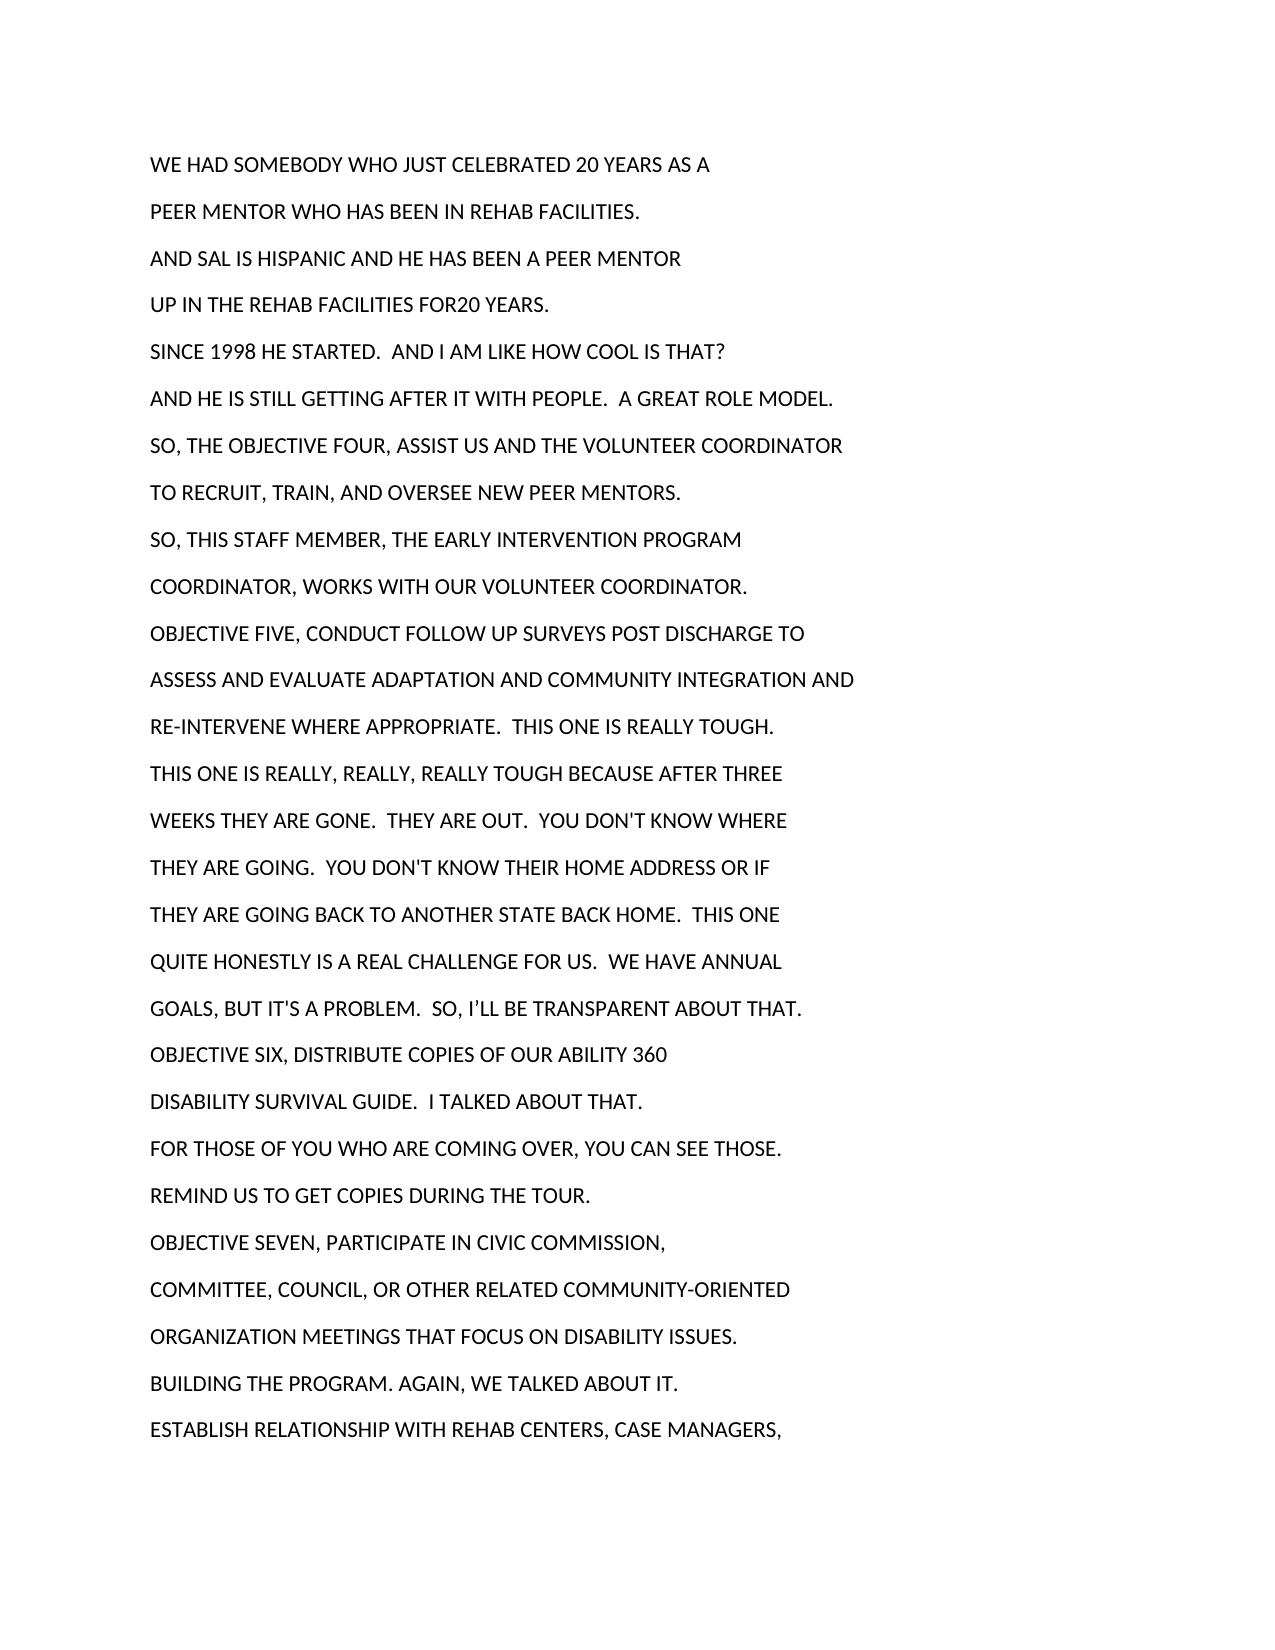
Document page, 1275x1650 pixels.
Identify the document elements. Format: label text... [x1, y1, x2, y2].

text ESTABLISH RELATIONSHIP WITH REHAB CENTERS, CASE MANAGERS, [150, 1416, 1125, 1444]
text SO, THIS STAFF MEMBER, THE EARLY INTERVENTION PROGRAM [150, 525, 1125, 553]
text THEY ARE GOING BACK TO ANOTHER STATE BACK HOME. THIS ONE [150, 900, 1125, 928]
text UP IN THE REHAB FACILITIES FOR20 YEARS. [150, 291, 1125, 319]
text ASSESS AND EVALUATE ADAPTATION AND COMMUNITY INTEGRATION AND [150, 666, 1125, 694]
text QUITE HONESTLY IS A REAL CHALLENGE FOR US. WE HAVE ANNUAL [150, 947, 1125, 975]
text DISABILITY SURVIVAL GUIDE. I TALKED ABOUT THAT. [150, 1087, 1125, 1116]
text FOR THOSE OF YOU WHO ARE COMING OVER, YOU CAN SEE THOSE. [150, 1134, 1125, 1162]
text ORGANIZATION MEETINGS THAT FOCUS ON DISABILITY ISSUES. [150, 1322, 1125, 1350]
text THIS ONE IS REALLY, REALLY, REALLY TOUGH BECAUSE AFTER THREE [150, 759, 1125, 787]
text BUILDING THE PROGRAM. AGAIN, WE TALKED ABOUT IT. [150, 1369, 1125, 1397]
text TO RECRUIT, TRAIN, AND OVERSEE NEW PEER MENTORS. [150, 478, 1125, 506]
text SO, THE OBJECTIVE FOUR, ASSIST US AND THE VOLUNTEER COORDINATOR [150, 431, 1125, 459]
text GOALS, BUT IT'S A PROBLEM. SO, I’LL BE TRANSPARENT ABOUT THAT. [150, 994, 1125, 1022]
text COORDINATOR, WORKS WITH OUR VOLUNTEER COORDINATOR. [150, 572, 1125, 600]
text PEER MENTOR WHO HAS BEEN IN REHAB FACILITIES. [150, 197, 1125, 225]
text REMIND US TO GET COPIES DURING THE TOUR. [150, 1181, 1125, 1209]
text OBJECTIVE FIVE, CONDUCT FOLLOW UP SURVEYS POST DISCHARGE TO [150, 619, 1125, 647]
text WE HAD SOMEBODY WHO JUST CELEBRATED 20 YEARS AS A [150, 150, 1125, 178]
text RE-INTERVENE WHERE APPROPRIATE. THIS ONE IS REALLY TOUGH. [150, 712, 1125, 741]
text SINCE 1998 HE STARTED. AND I AM LIKE HOW COOL IS THAT? [150, 337, 1125, 366]
text AND SAL IS HISPANIC AND HE HAS BEEN A PEER MENTOR [150, 244, 1125, 272]
text AND HE IS STILL GETTING AFTER IT WITH PEOPLE. A GREAT ROLE MODEL. [150, 384, 1125, 412]
text THEY ARE GOING. YOU DON'T KNOW THEIR HOME ADDRESS OR IF [150, 853, 1125, 881]
text OBJECTIVE SIX, DISTRIBUTE COPIES OF OUR ABILITY 360 [150, 1041, 1125, 1069]
text WEEKS THEY ARE GONE. THEY ARE OUT. YOU DON'T KNOW WHERE [150, 806, 1125, 834]
text COMMITTEE, COUNCIL, OR OTHER RELATED COMMUNITY-ORIENTED [150, 1275, 1125, 1303]
text OBJECTIVE SEVEN, PARTICIPATE IN CIVIC COMMISSION, [150, 1228, 1125, 1256]
